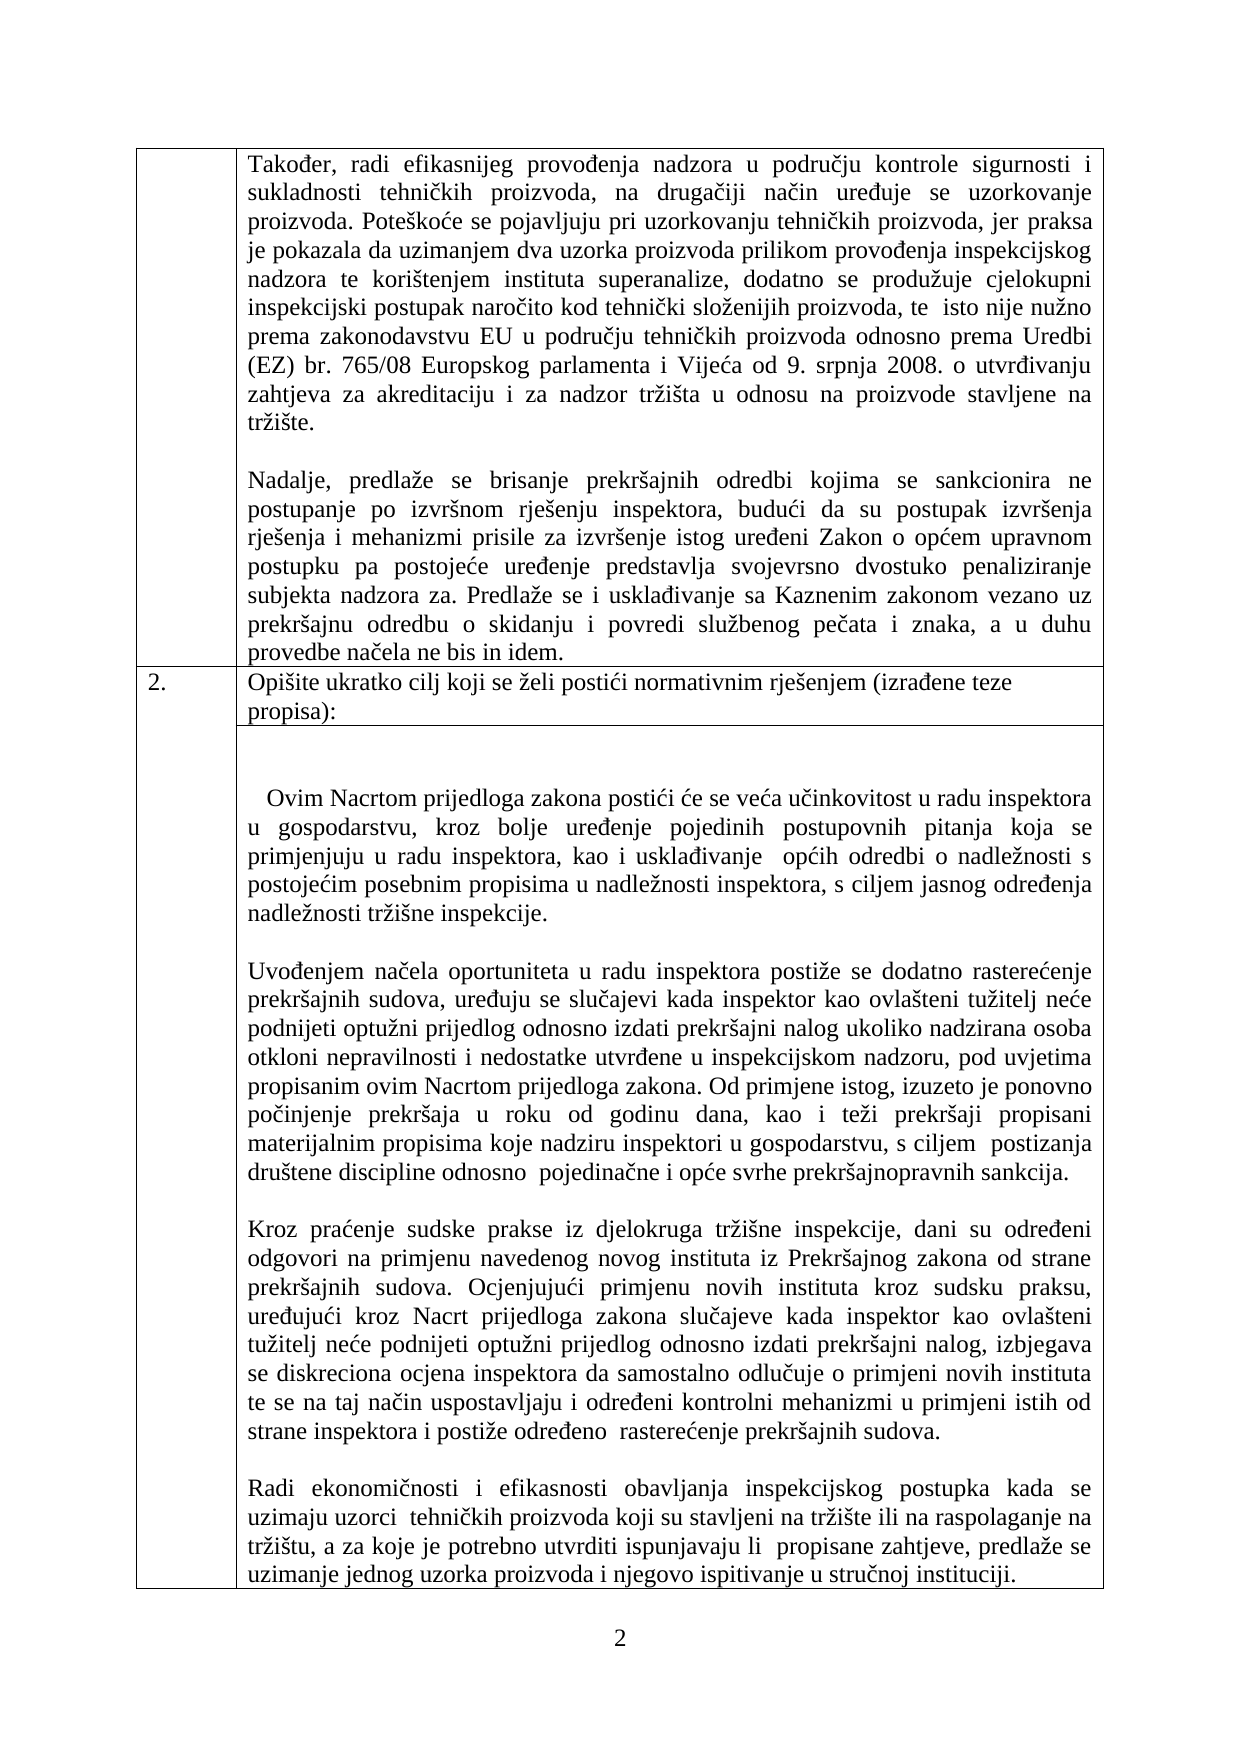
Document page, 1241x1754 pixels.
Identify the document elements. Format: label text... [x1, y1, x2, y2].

table_cell [237, 726, 1103, 1588]
table_cell Opišite ukratko cilj koji se želi postići normativnim rješenjem (izrađene teze propisa): [237, 667, 1103, 725]
table_cell 2. [137, 667, 236, 1588]
